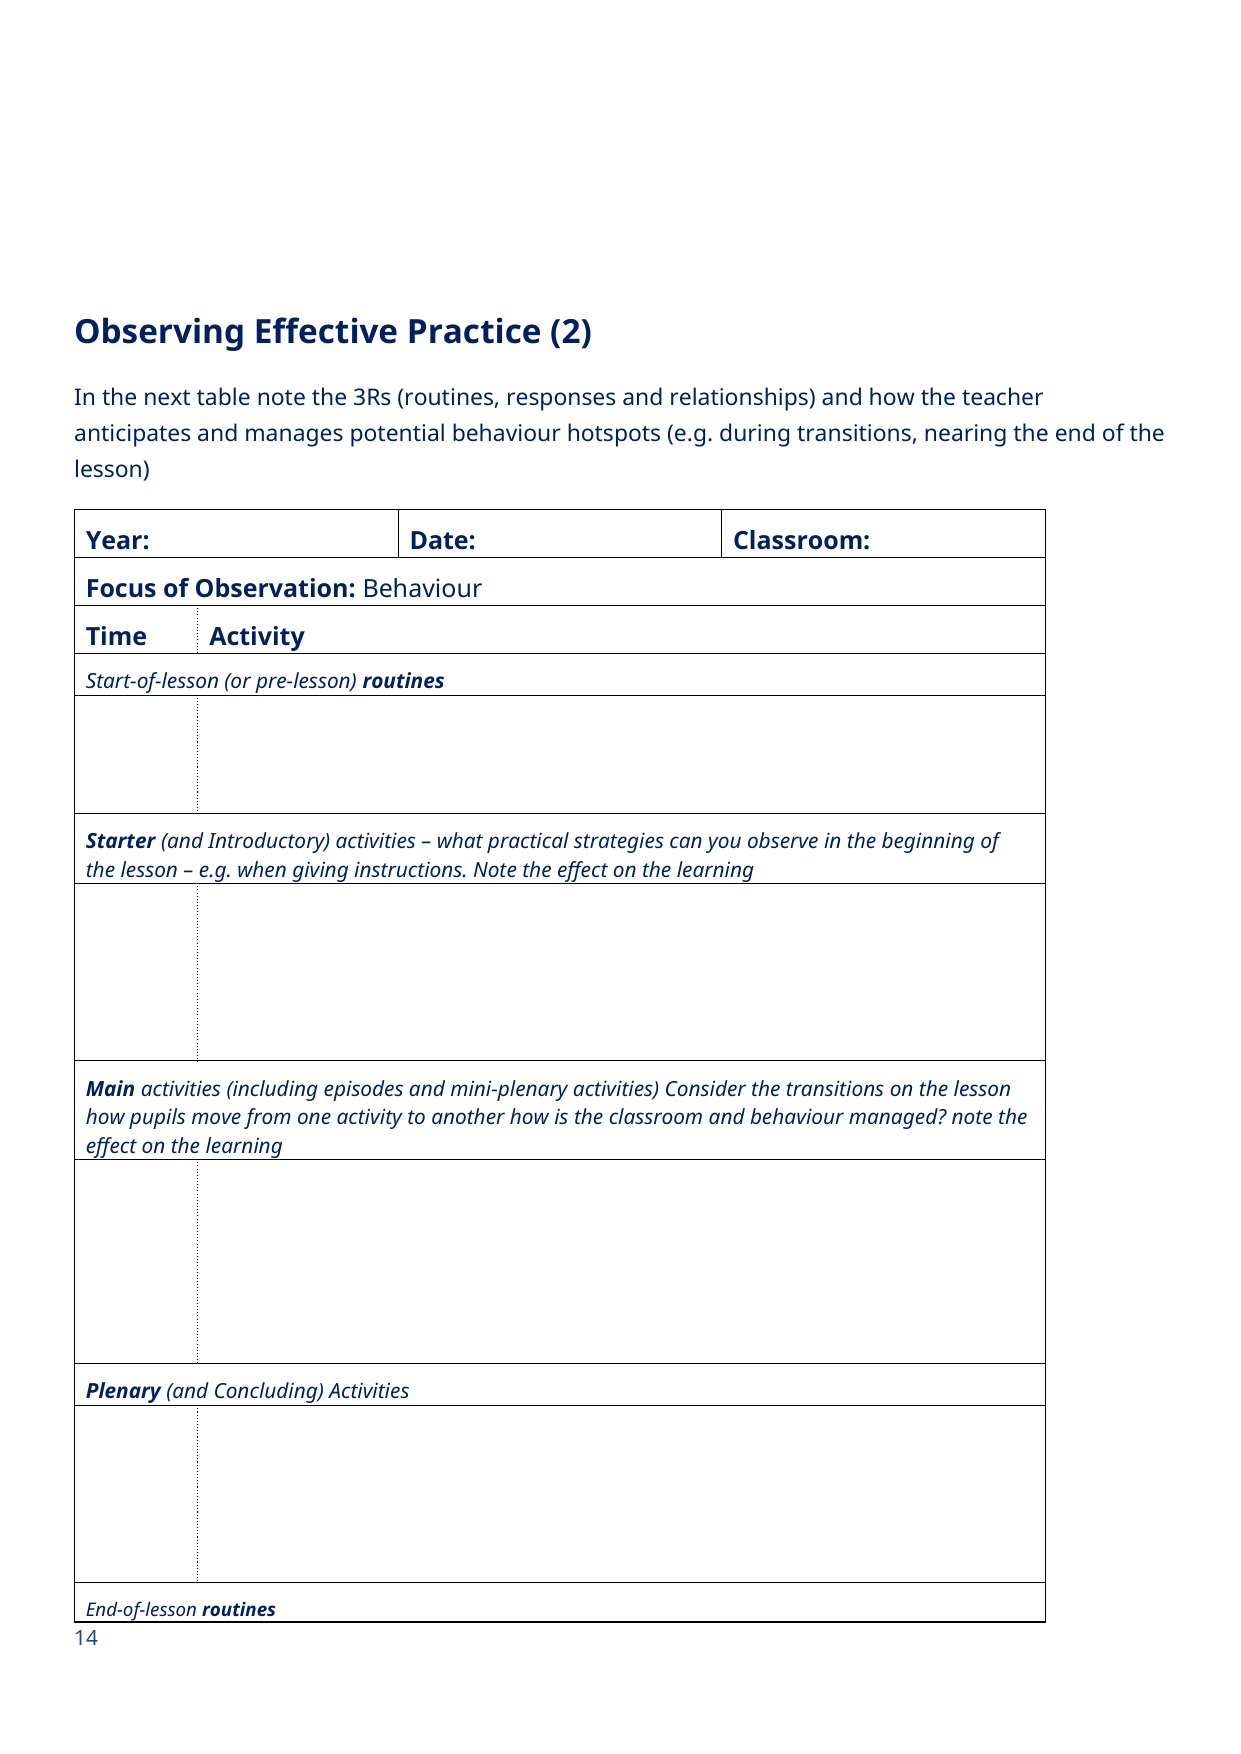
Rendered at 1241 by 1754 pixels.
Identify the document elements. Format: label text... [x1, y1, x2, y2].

table_header Year: [75, 510, 236, 557]
table_cell Start-of-lesson (or pre-lesson) routines [75, 654, 1045, 694]
table_cell Starter (and Introductory) activities – what practical strategies can you observe in the beginning of the lesson – e.g. when giving instructions. Note the effect on the learning [75, 814, 1045, 883]
table_cell Focus of Observation: Behaviour [75, 558, 1045, 605]
table_cell Plenary (and Concluding) Activities [75, 1364, 1045, 1405]
table_cell [198, 1406, 1045, 1582]
table_header [560, 510, 721, 557]
table_cell [198, 1160, 1045, 1363]
table_cell [198, 884, 1045, 1060]
table_header Classroom: [722, 510, 883, 557]
table_cell Time [75, 606, 198, 653]
table_cell [75, 696, 198, 813]
table_cell Activity [198, 606, 1045, 653]
table_cell [75, 1160, 198, 1363]
table_cell [198, 696, 1045, 813]
table_header [884, 510, 1045, 557]
table_cell End-of-lesson routines [75, 1583, 1045, 1621]
table_cell Main activities (including episodes and mini-plenary activities) Consider the transitions on the lesson how pupils move from one activity to another how is the classroom and behaviour managed? note the effect on the learning [75, 1061, 1045, 1159]
table_header [236, 510, 398, 557]
text In the next table note the 3Rs (routines, responses and relationships) and how the teacher anticipates and manages potential behaviour hotspots (e.g. during transitions, nearing the end of the lesson) [74, 381, 1166, 484]
table_cell [75, 1406, 198, 1582]
table_cell [75, 884, 198, 1060]
table_header Date: [399, 510, 560, 557]
text Observing Effective Practice (2) [74, 308, 1166, 353]
